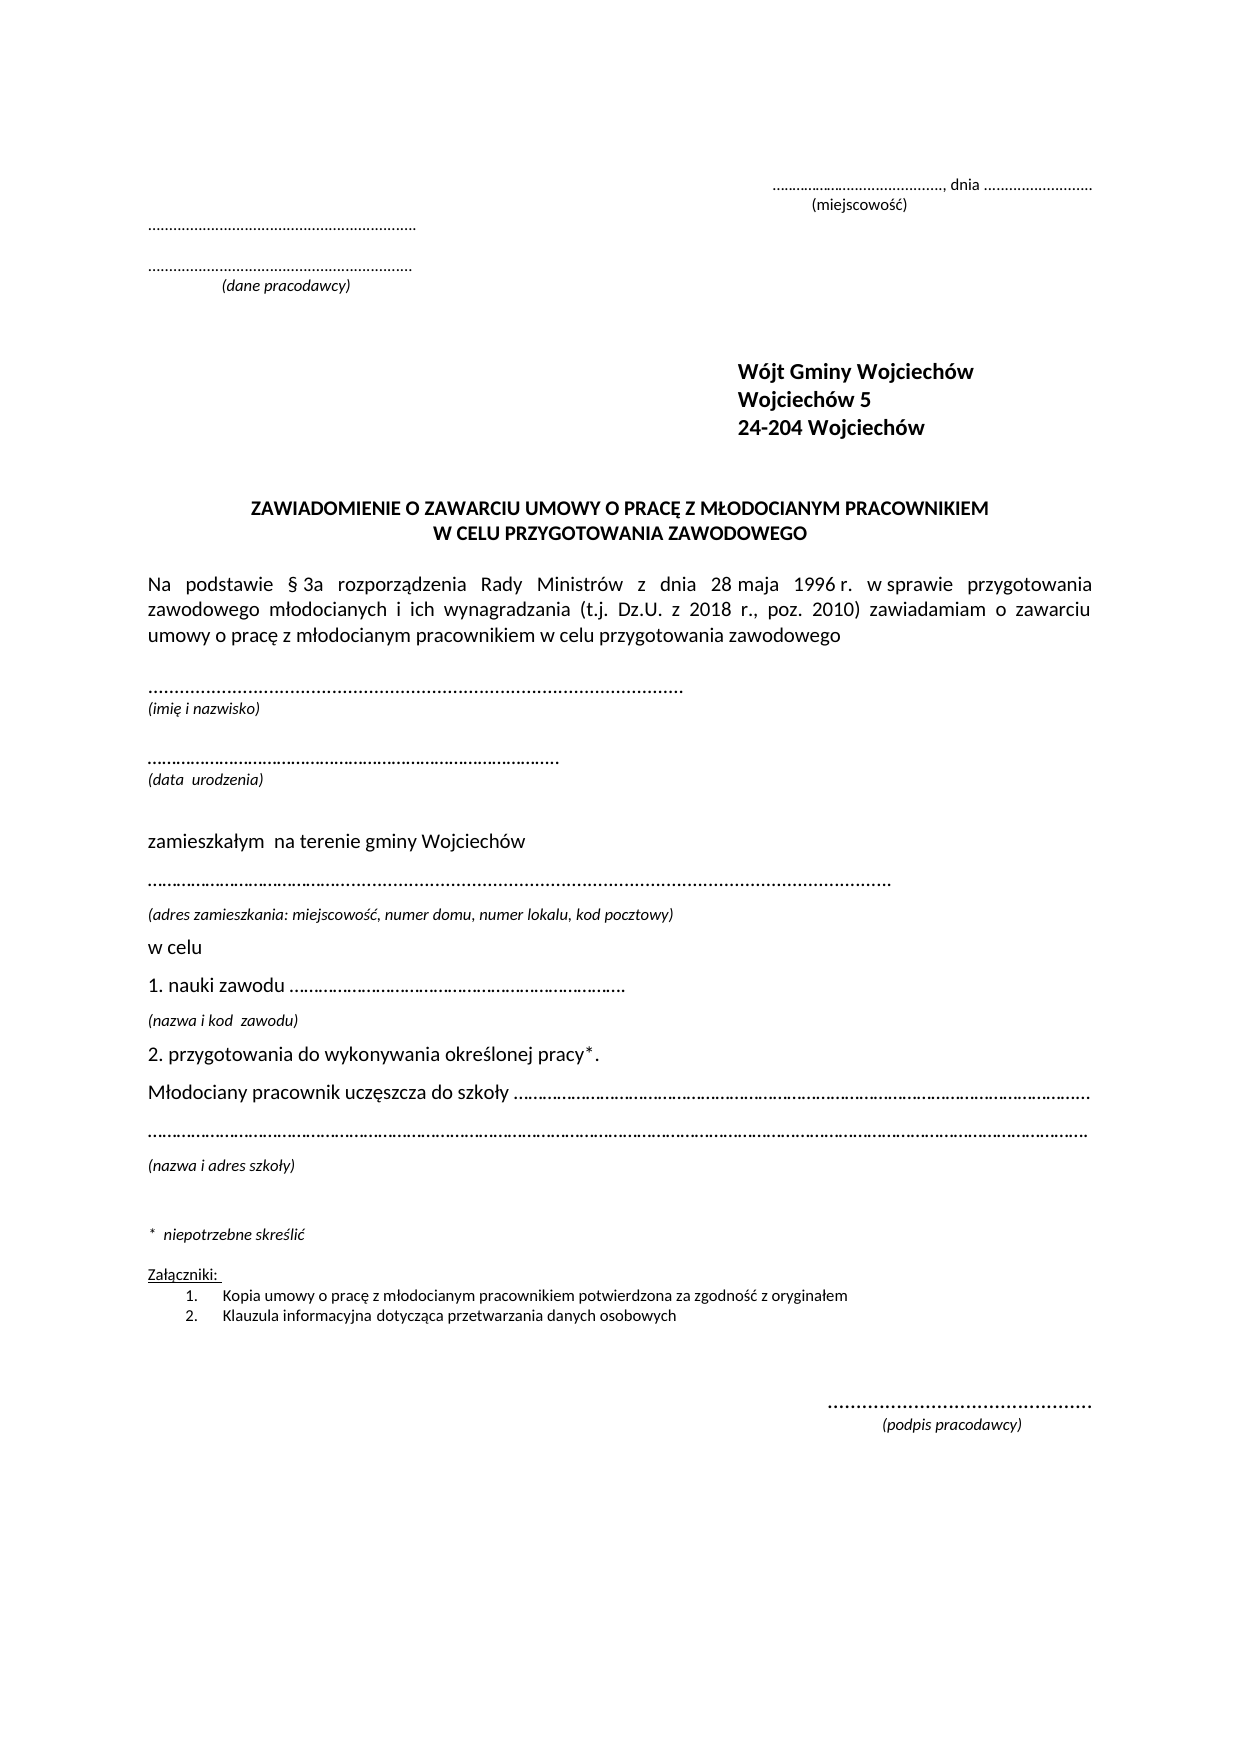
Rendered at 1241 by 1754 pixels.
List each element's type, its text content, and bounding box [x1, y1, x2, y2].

text …..……………......................, dnia .......................... [148, 174, 1093, 194]
text .............................................. [148, 1387, 1093, 1414]
text ………………………………….......................................................................................................... [148, 866, 1093, 891]
list Klauzula informacyjna dotycząca przetwarzania danych osobowych [185, 1305, 1093, 1326]
text Młodociany pracownik uczęszcza do szkoły ………………………………………………………………………………………………………... [148, 1079, 1093, 1105]
text (podpis pracodawcy) [738, 1414, 1093, 1435]
text (imię i nazwisko) [148, 698, 1093, 718]
text ………………………………………………………………………….. [148, 744, 1093, 769]
text ................................................................ [148, 214, 1093, 235]
text 24-204 Wojciechów [738, 413, 1093, 441]
text ............................................................... [148, 255, 1093, 276]
text zamieszkałym na terenie gminy Wojciechów [148, 828, 1093, 853]
text * niepotrzebne skreślić [148, 1224, 1093, 1244]
text ZAWIADOMIENIE O ZAWARCIU UMOWY O PRACĘ Z MŁODOCIANYM PRACOWNIKIEM [148, 495, 1093, 520]
text (nazwa i kod zawodu) [148, 1011, 1093, 1031]
text Wojciechów 5 [738, 385, 1093, 413]
text w celu [148, 934, 1093, 960]
text Na podstawie § 3a rozporządzenia Rady Ministrów z dnia 28 maja 1996 r. w sprawie przygotowania zawodowego młodocianych i ich wynagradzania (t.j. Dz.U. z 2018 r., poz. 2010) zawiadamiam o zawarciu umowy o pracę z młodocianym pracownikiem w celu przygotowania zawodowego [148, 571, 1093, 647]
text ……………………………………………………………………………………………………………………………………………………………………………. [148, 1117, 1093, 1143]
text W CELU PRZYGOTOWANIA ZAWODOWEGO [148, 520, 1093, 546]
text 1. nauki zawodu ……………………………………………………………. [148, 973, 1093, 998]
text (adres zamieszkania: miejscowość, numer domu, numer lokalu, kod pocztowy) [148, 904, 1093, 924]
text (data urodzenia) [148, 769, 1093, 790]
text (dane pracodawcy) [148, 276, 1093, 296]
text (miejscowość) [148, 194, 1093, 214]
text Wójt Gminy Wojciechów [738, 357, 1093, 385]
text 2. przygotowania do wykonywania określonej pracy*. [148, 1041, 1093, 1067]
text (nazwa i adres szkoły) [148, 1156, 1093, 1176]
list Kopia umowy o pracę z młodocianym pracownikiem potwierdzona za zgodność z oryginałem [185, 1285, 1093, 1305]
text ...................................................................................................... [148, 673, 1093, 698]
text Załączniki: [148, 1265, 1093, 1285]
